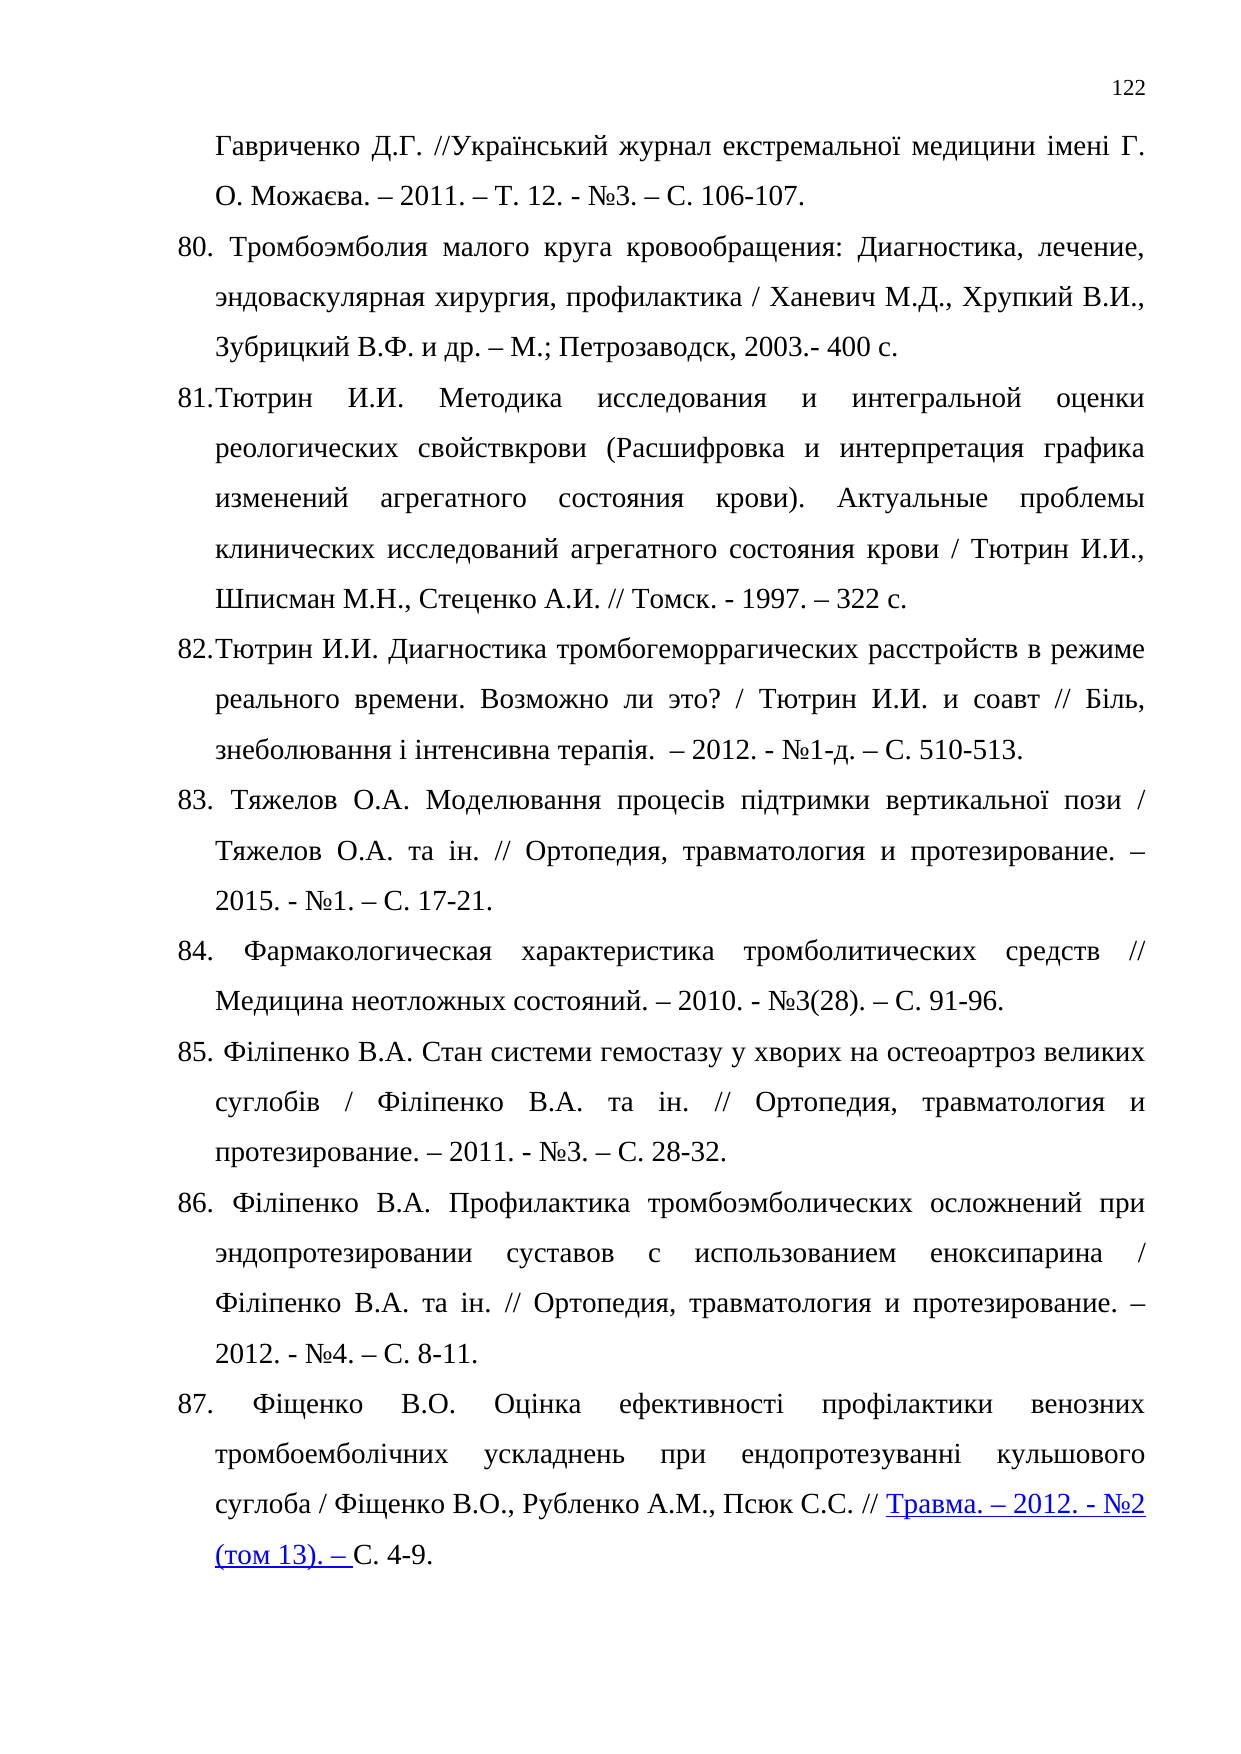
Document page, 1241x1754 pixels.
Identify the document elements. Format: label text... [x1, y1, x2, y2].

list Тютрин И.И. Методика исследования и интегральной оценки реологических свойствкрови (Расшифровка и интерпретация графика изменений агрегатного состояния крови). Актуальные проблемы клинических исследований агрегатного состояния крови / Тютрин И.И., Шписман М.Н., Стеценко А.И. // Томск. - 1997. – 322 с. [177, 380, 1146, 614]
list Фіщенко В.О. Оцінка ефективності профілактики венозних тромбоемболічних ускладнень при ендопротезуванні кульшового суглоба / Фіщенко В.О., Рубленко А.М., Псюк С.С. // Травма. – 2012. - №2 (том 13). – С. 4-9. [177, 1386, 1146, 1571]
list Філіпенко В.А. Стан системи гемостазу у хворих на остеоартроз великих суглобів / Філіпенко В.А. та ін. // Ортопедия, травматология и протезирование. – 2011. - №3. – С. 28-32. [177, 1034, 1146, 1168]
list Фармакологическая характеристика тромболитических средств // Медицина неотложных состояний. – 2010. - №3(28). – С. 91-96. [177, 933, 1146, 1017]
list Тютрин И.И. Диагностика тромбогеморрагических расстройств в режиме реального времени. Возможно ли это? / Тютрин И.И. и соавт // Біль, знеболювання і інтенсивна терапія. – 2012. - №1-д. – С. 510-513. [177, 631, 1146, 766]
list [177, 128, 1146, 212]
list Філіпенко В.А. Профилактика тромбоэмболических осложнений при эндопротезировании суставов с использованием еноксипарина / Філіпенко В.А. та ін. // Ортопедия, травматология и протезирование. – 2012. - №4. – С. 8-11. [177, 1185, 1146, 1369]
list Тромбоэмболия малого круга кровообращения: Диагностика, лечение, эндоваскулярная хирургия, профилактика / Ханевич М.Д., Хрупкий В.И., Зубрицкий В.Ф. и др. – М.; Петрозаводск, 2003.- 400 с. [177, 229, 1146, 363]
list Тяжелов О.А. Моделювання процесів підтримки вертикальної пози / Тяжелов О.А. та ін. // Ортопедия, травматология и протезирование. – 2015. - №1. – С. 17-21. [177, 782, 1146, 916]
